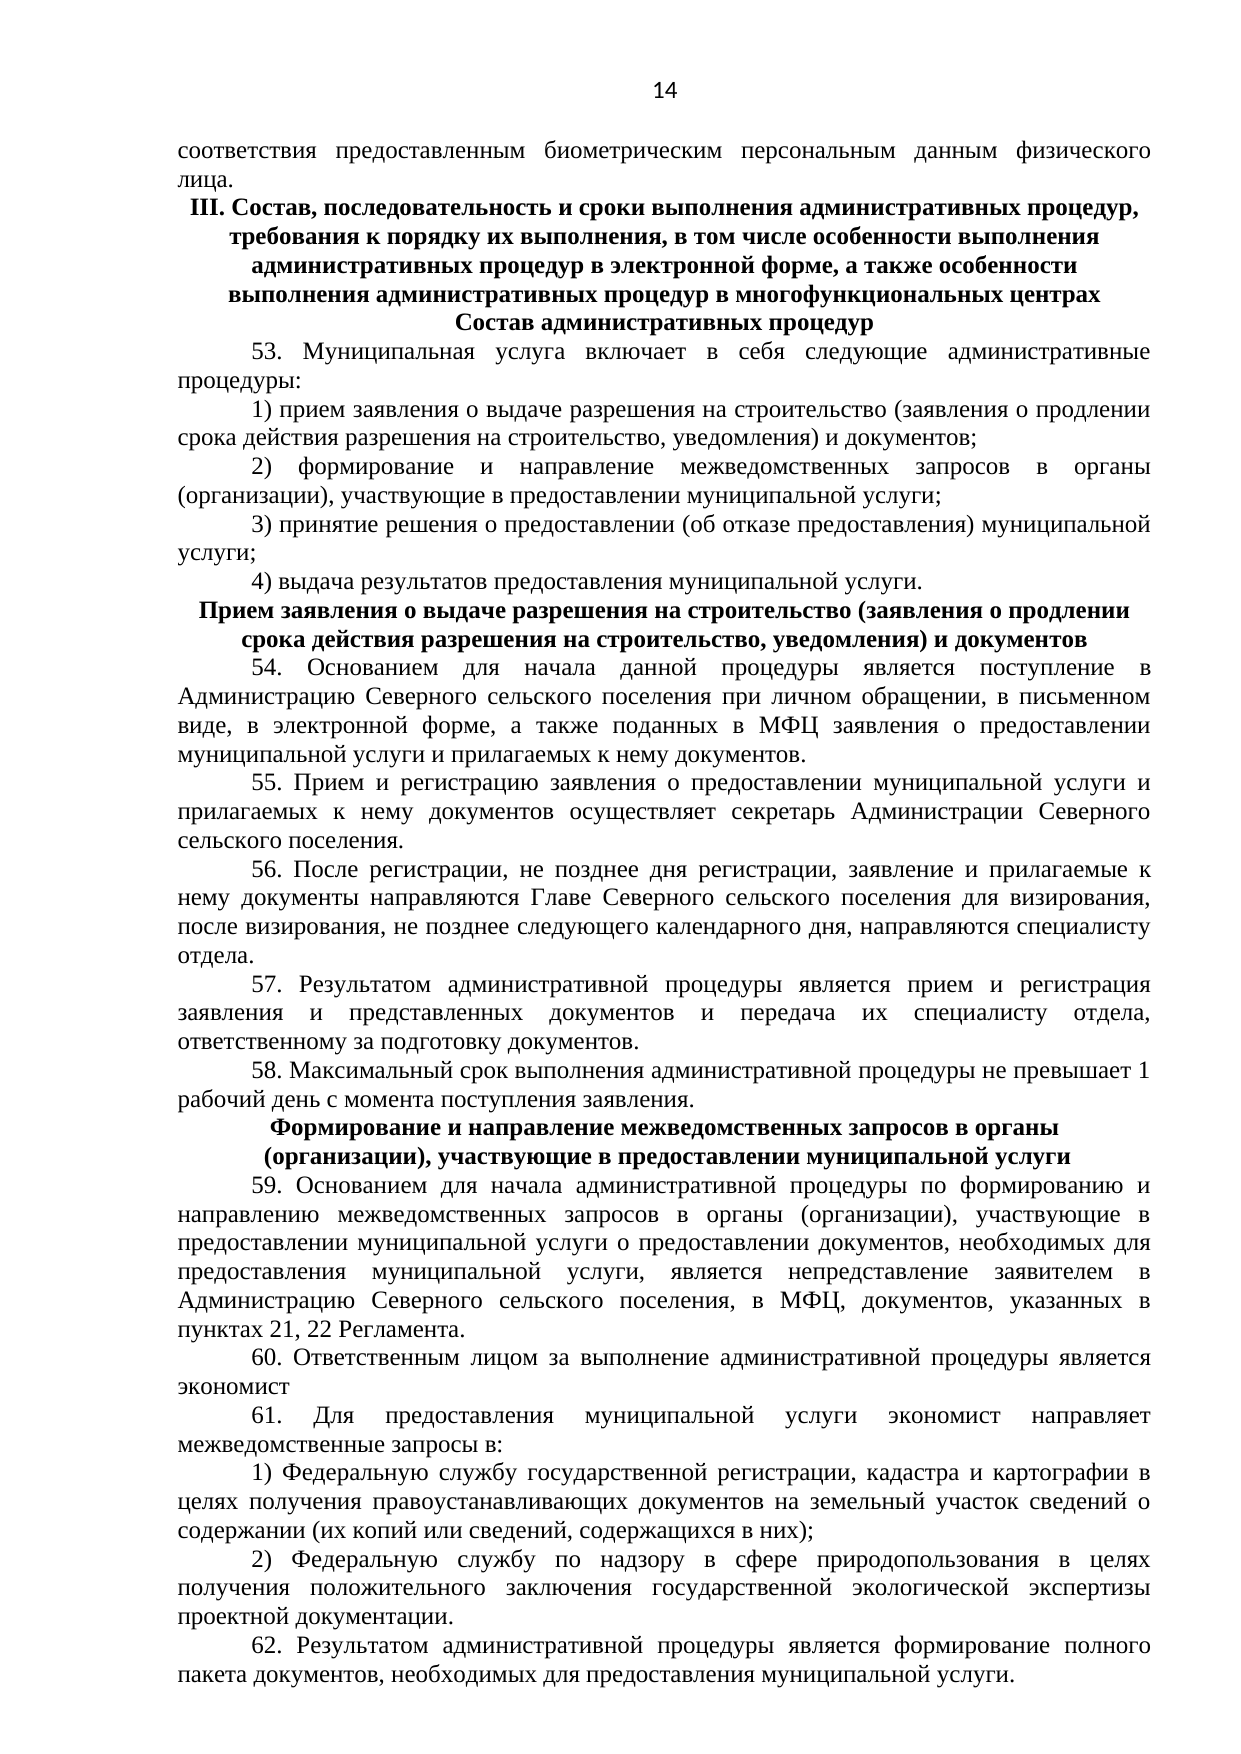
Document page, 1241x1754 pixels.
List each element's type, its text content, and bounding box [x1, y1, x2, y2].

text 57. Результатом административной процедуры является прием и регистрация заявления и представленных документов и передача их специалисту отдела, ответственному за подготовку документов. [177, 969, 1152, 1055]
text 53. Муниципальная услуга включает в себя следующие административные процедуры: [177, 336, 1152, 394]
text 2) Федеральную службу по надзору в сфере природопользования в целях получения положительного заключения государственной экологической экспертизы проектной документации. [177, 1544, 1152, 1630]
text 1) прием заявления о выдаче разрешения на строительство (заявления о продлении срока действия разрешения на строительство, уведомления) и документов; [177, 394, 1152, 451]
text 62. Результатом административной процедуры является формирование полного пакета документов, необходимых для предоставления муниципальной услуги. [177, 1630, 1152, 1687]
text 60. Ответственным лицом за выполнение административной процедуры является экономист [177, 1342, 1152, 1400]
text (организации), участвующие в предоставлении муниципальной услуги [177, 1141, 1152, 1170]
text 61. Для предоставления муниципальной услуги экономист направляет межведомственные запросы в: [177, 1400, 1152, 1457]
text 59. Основанием для начала административной процедуры по формированию и направлению межведомственных запросов в органы (организации), участвующие в предоставлении муниципальной услуги о предоставлении документов, необходимых для предоставления муниципальной услуги, является непредставление заявителем в Администрацию Северного сельского поселения, в МФЦ, документов, указанных в пунктах 21, 22 Регламента. [177, 1170, 1152, 1342]
text 54. Основанием для начала данной процедуры является поступление в Администрацию Северного сельского поселения при личном обращении, в письменном виде, в электронной форме, а также поданных в МФЦ заявления о предоставлении муниципальной услуги и прилагаемых к нему документов. [177, 652, 1152, 767]
text 58. Максимальный срок выполнения административной процедуры не превышает 1 рабочий день с момента поступления заявления. [177, 1055, 1152, 1112]
text 2) формирование и направление межведомственных запросов в органы (организации), участвующие в предоставлении муниципальной услуги; [177, 451, 1152, 509]
text Формирование и направление межведомственных запросов в органы [177, 1112, 1152, 1141]
text 3) принятие решения о предоставлении (об отказе предоставления) муниципальной услуги; [177, 509, 1152, 566]
text 4) выдача результатов предоставления муниципальной услуги. [177, 566, 1152, 595]
text Состав административных процедур [177, 307, 1152, 336]
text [177, 135, 1152, 192]
text III. Состав, последовательность и сроки выполнения административных процедур, требования к порядку их выполнения, в том числе особенности выполнения административных процедур в электронной форме, а также особенности выполнения административных процедур в многофункциональных центрах [177, 192, 1152, 307]
text 1) Федеральную службу государственной регистрации, кадастра и картографии в целях получения правоустанавливающих документов на земельный участок сведений о содержании (их копий или сведений, содержащихся в них); [177, 1457, 1152, 1544]
text 56. После регистрации, не позднее дня регистрации, заявление и прилагаемые к нему документы направляются Главе Северного сельского поселения для визирования, после визирования, не позднее следующего календарного дня, направляются специалисту отдела. [177, 854, 1152, 969]
text 55. Прием и регистрацию заявления о предоставлении муниципальной услуги и прилагаемых к нему документов осуществляет секретарь Администрации Северного сельского поселения. [177, 767, 1152, 854]
text Прием заявления о выдаче разрешения на строительство (заявления о продлении срока действия разрешения на строительство, уведомления) и документов [177, 595, 1152, 652]
